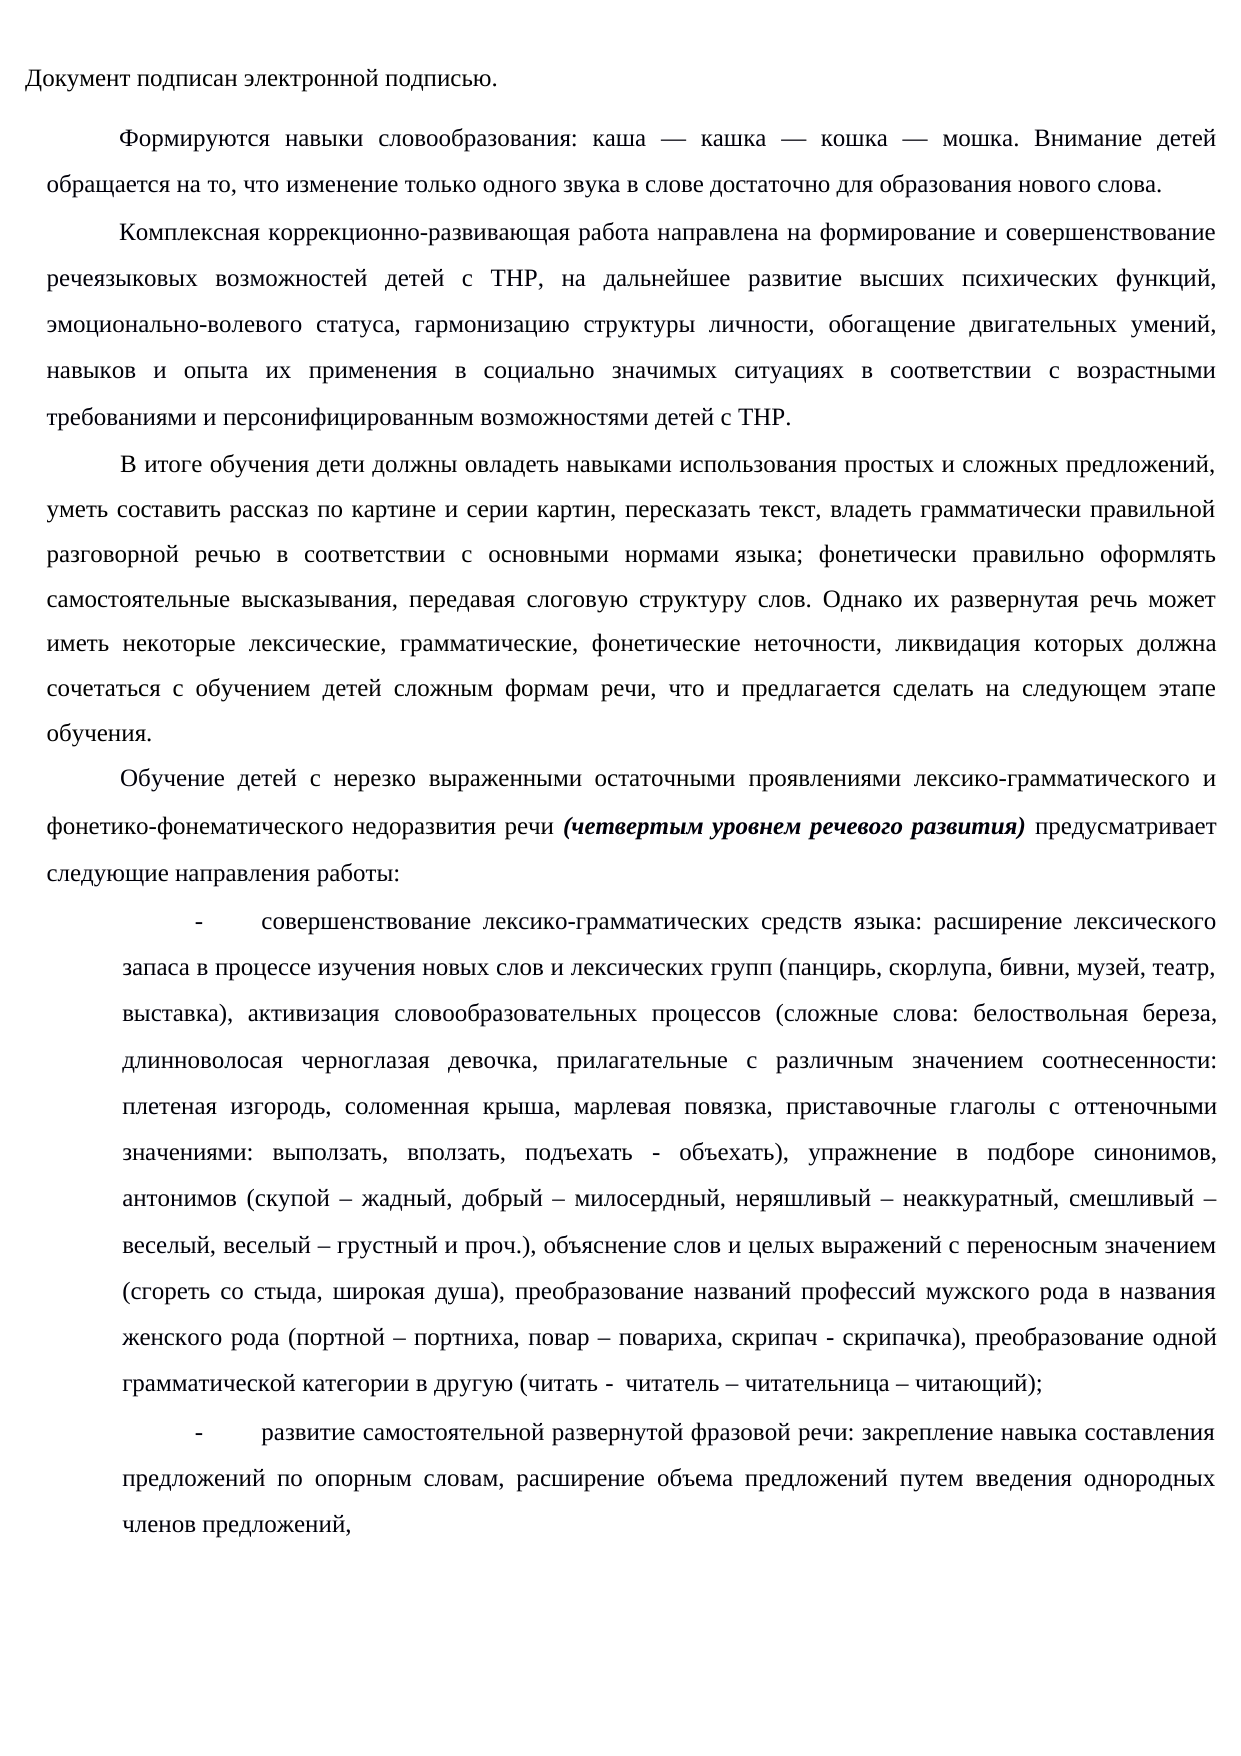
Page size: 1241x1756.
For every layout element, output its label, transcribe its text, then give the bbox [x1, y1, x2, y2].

list развитие самостоятельной развернутой фразовой речи: закрепление навыка составления предложений по опорным словам, расширение объема предложений путем введения однородных членов предложений, [122, 1417, 1216, 1538]
text В итоге обучения дети должны овладеть навыками использования простых и сложных предложений, уметь составить рассказ по картине и серии картин, пересказать текст, владеть грамматически правильной разговорной речью в соответствии с основными нормами языка; фонетически правильно оформлять самостоятельные высказывания, передавая слоговую структуру слов. Однако их развернутая речь может иметь некоторые лексические, грамматические, фонетические неточности, ликвидация которых должна сочетаться с обучением детей сложным формам речи, что и предлагается сделать на следующем этапе обучения. [46, 449, 1217, 747]
text Комплексная коррекционно-развивающая работа направлена на формирование и совершенствование речеязыковых возможностей детей с ТНР, на дальнейшее развитие высших психических функций, эмоционально-волевого статуса, гармонизацию структуры личности, обогащение двигательных умений, навыков и опыта их применения в социально значимых ситуациях в соответствии с возрастными требованиями и персонифицированным возможностями детей с ТНР. [46, 217, 1216, 431]
text Обучение детей с нерезко выраженными остаточными проявлениями лексико-грамматического и фонетико-фонематического недоразвития речи (четвертым уровнем речевого развития) предусматривает следующие направления работы: [46, 763, 1217, 887]
list совершенствование лексико-грамматических средств языка: расширение лексического запаса в процессе изучения новых слов и лексических групп (панцирь, скорлупа, бивни, музей, театр, выставка), активизация словообразовательных процессов (сложные слова: белоствольная береза, длинноволосая черноглазая девочка, прилагательные с различным значением соотнесенности: плетеная изгородь, соломенная крыша, марлевая повязка, приставочные глаголы с оттеночными значениями: выползать, вползать, подъехать - объехать), упражнение в подборе синонимов, антонимов (скупой – жадный, добрый – милосердный, неряшливый – неаккуратный, смешливый – веселый, веселый – грустный и проч.), объяснение слов и целых выражений с переносным значением (сгореть со стыда, широкая душа), преобразование названий профессий мужского рода в названия женского рода (портной – портниха, повар – повариха, скрипач - скрипачка), преобразование одной грамматической категории в другую (читать - читатель – читательница – читающий); [122, 906, 1217, 1397]
text Формируются навыки словообразования: каша — кашка — кошка — мошка. Внимание детей обращается на то, что изменение только одного звука в слове достаточно для образования нового слова. [46, 123, 1217, 198]
